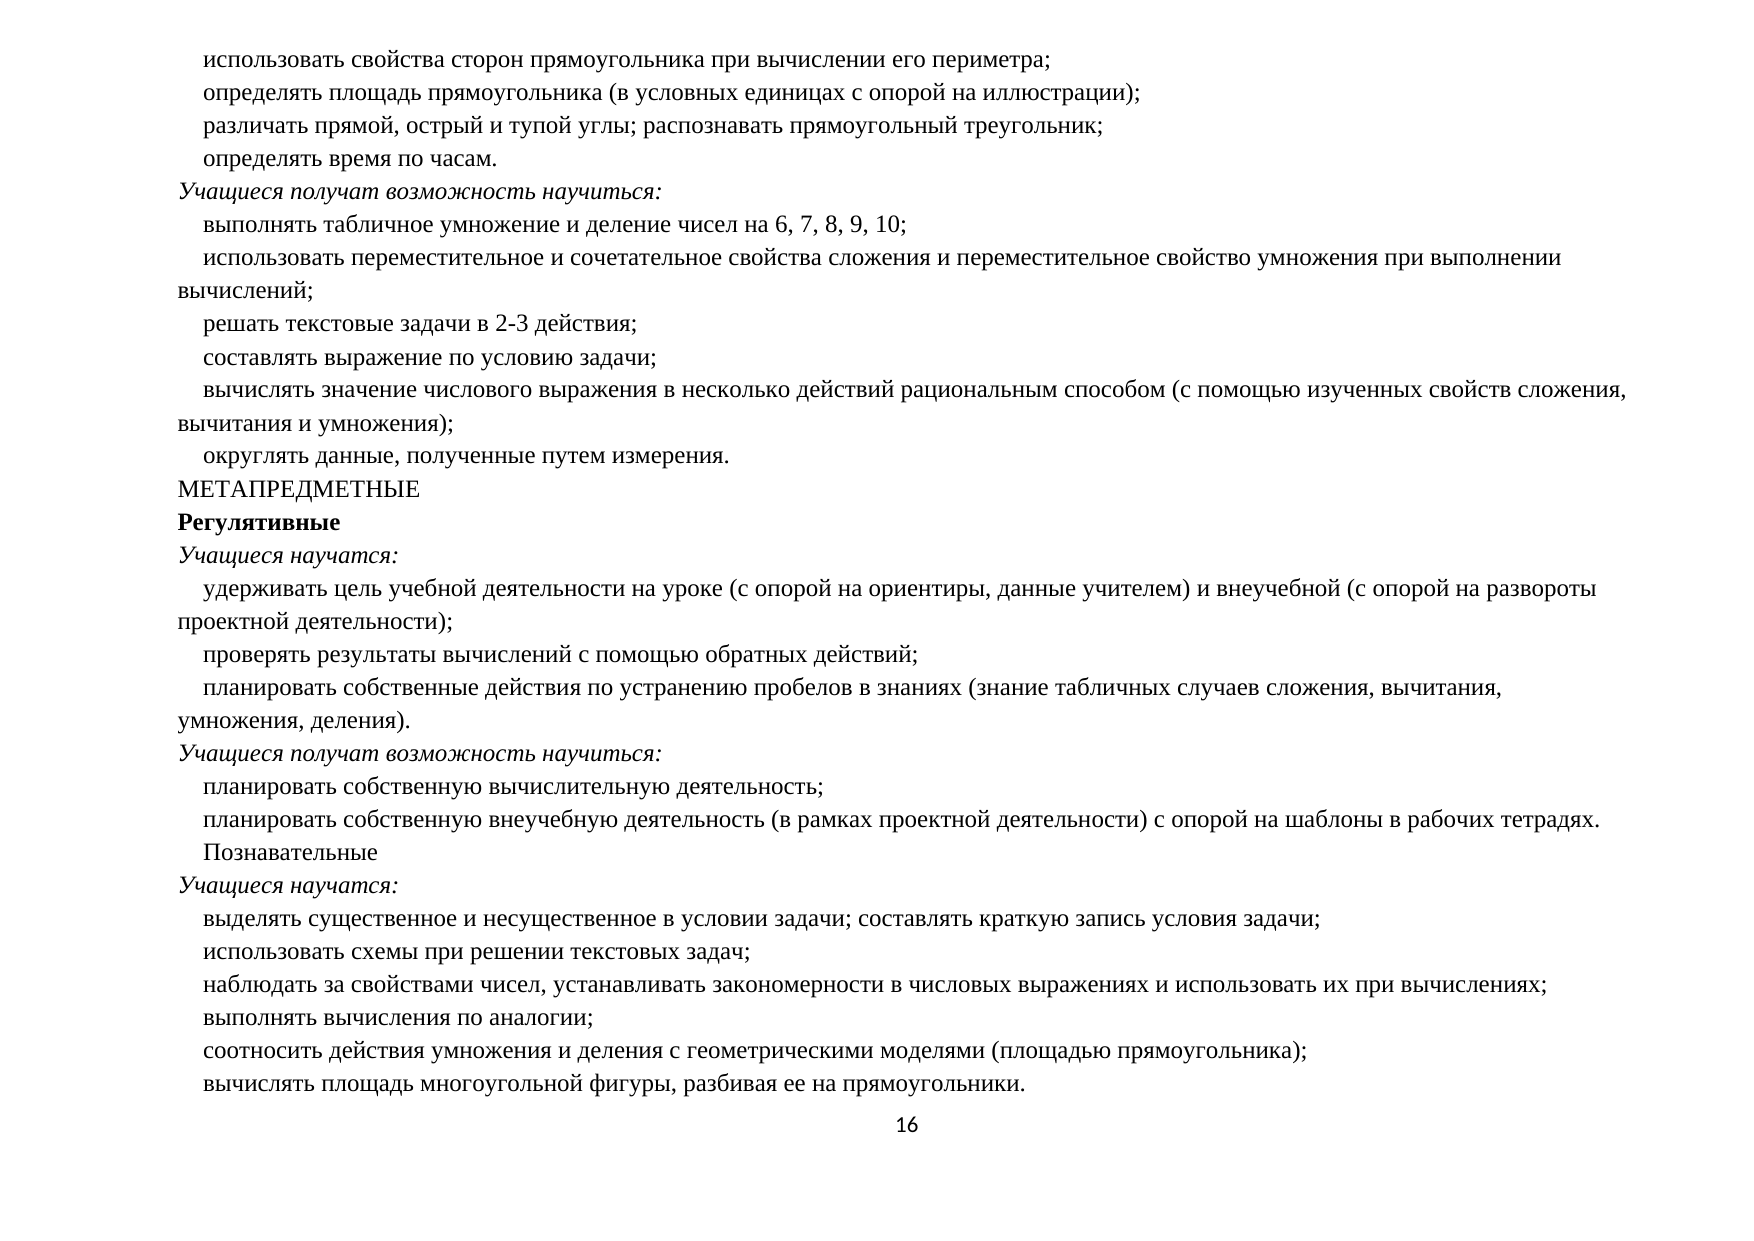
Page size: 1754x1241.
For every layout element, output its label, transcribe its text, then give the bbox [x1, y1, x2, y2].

text  выделять существенное и несущественное в условии задачи; составлять краткую запись условия задачи; [177, 903, 1636, 932]
text  составлять выражение по условию задачи; [177, 342, 1636, 370]
text Учащиеся научатся: [177, 870, 1636, 899]
text  выполнять табличное умножение и деление чисел на 6, 7, 8, 9, 10; [177, 209, 1636, 238]
text МЕТАПРЕДМЕТНЫЕ [177, 474, 1636, 502]
text Учащиеся научатся: [177, 540, 1636, 568]
text Учащиеся получат возможность научиться: [177, 738, 1636, 767]
text  использовать схемы при решении текстовых задач; [177, 936, 1636, 965]
text  проверять результаты вычислений с помощью обратных действий; [177, 639, 1636, 667]
text  определять площадь прямоугольника (в условных единицах с опорой на иллюстрации); [177, 77, 1636, 106]
text Регулятивные [177, 507, 1636, 535]
text  удерживать цель учебной деятельности на уроке (с опорой на ориентиры, данные учителем) и внеучебной (с опорой на развороты проектной деятельности); [177, 573, 1636, 634]
text  соотносить действия умножения и деления с геометрическими моделями (площадью прямоугольника); [177, 1035, 1636, 1064]
text  использовать переместительное и сочетательное свойства сложения и переместительное свойство умножения при выполнении вычислений; [177, 242, 1636, 304]
text  планировать собственные действия по устранению пробелов в знаниях (знание табличных случаев сложения, вычитания, умножения, деления). [177, 672, 1636, 733]
text  наблюдать за свойствами чисел, устанавливать закономерности в числовых выражениях и использовать их при вычислениях; [177, 969, 1636, 998]
text  планировать собственную вычислительную деятельность; [177, 771, 1636, 799]
text  выполнять вычисления по аналогии; [177, 1002, 1636, 1031]
text  вычислять значение числового выражения в несколько действий рациональным способом (с помощью изученных свойств сложения, вычитания и умножения); [177, 374, 1636, 436]
text  округлять данные, полученные путем измерения. [177, 441, 1636, 469]
text  различать прямой, острый и тупой углы; распознавать прямоугольный треугольник; [177, 110, 1636, 139]
text  решать текстовые задачи в 2-3 действия; [177, 308, 1636, 337]
text  использовать свойства сторон прямоугольника при вычислении его периметра; [177, 44, 1636, 73]
text  вычислять площадь многоугольной фигуры, разбивая ее на прямоугольники. [177, 1068, 1636, 1097]
text  планировать собственную внеучебную деятельность (в рамках проектной деятельности) с опорой на шаблоны в рабочих тетрадях. [177, 804, 1636, 833]
text  определять время по часам. [177, 143, 1636, 172]
text Учащиеся получат возможность научиться: [177, 176, 1636, 205]
text  Познавательные [177, 837, 1636, 866]
